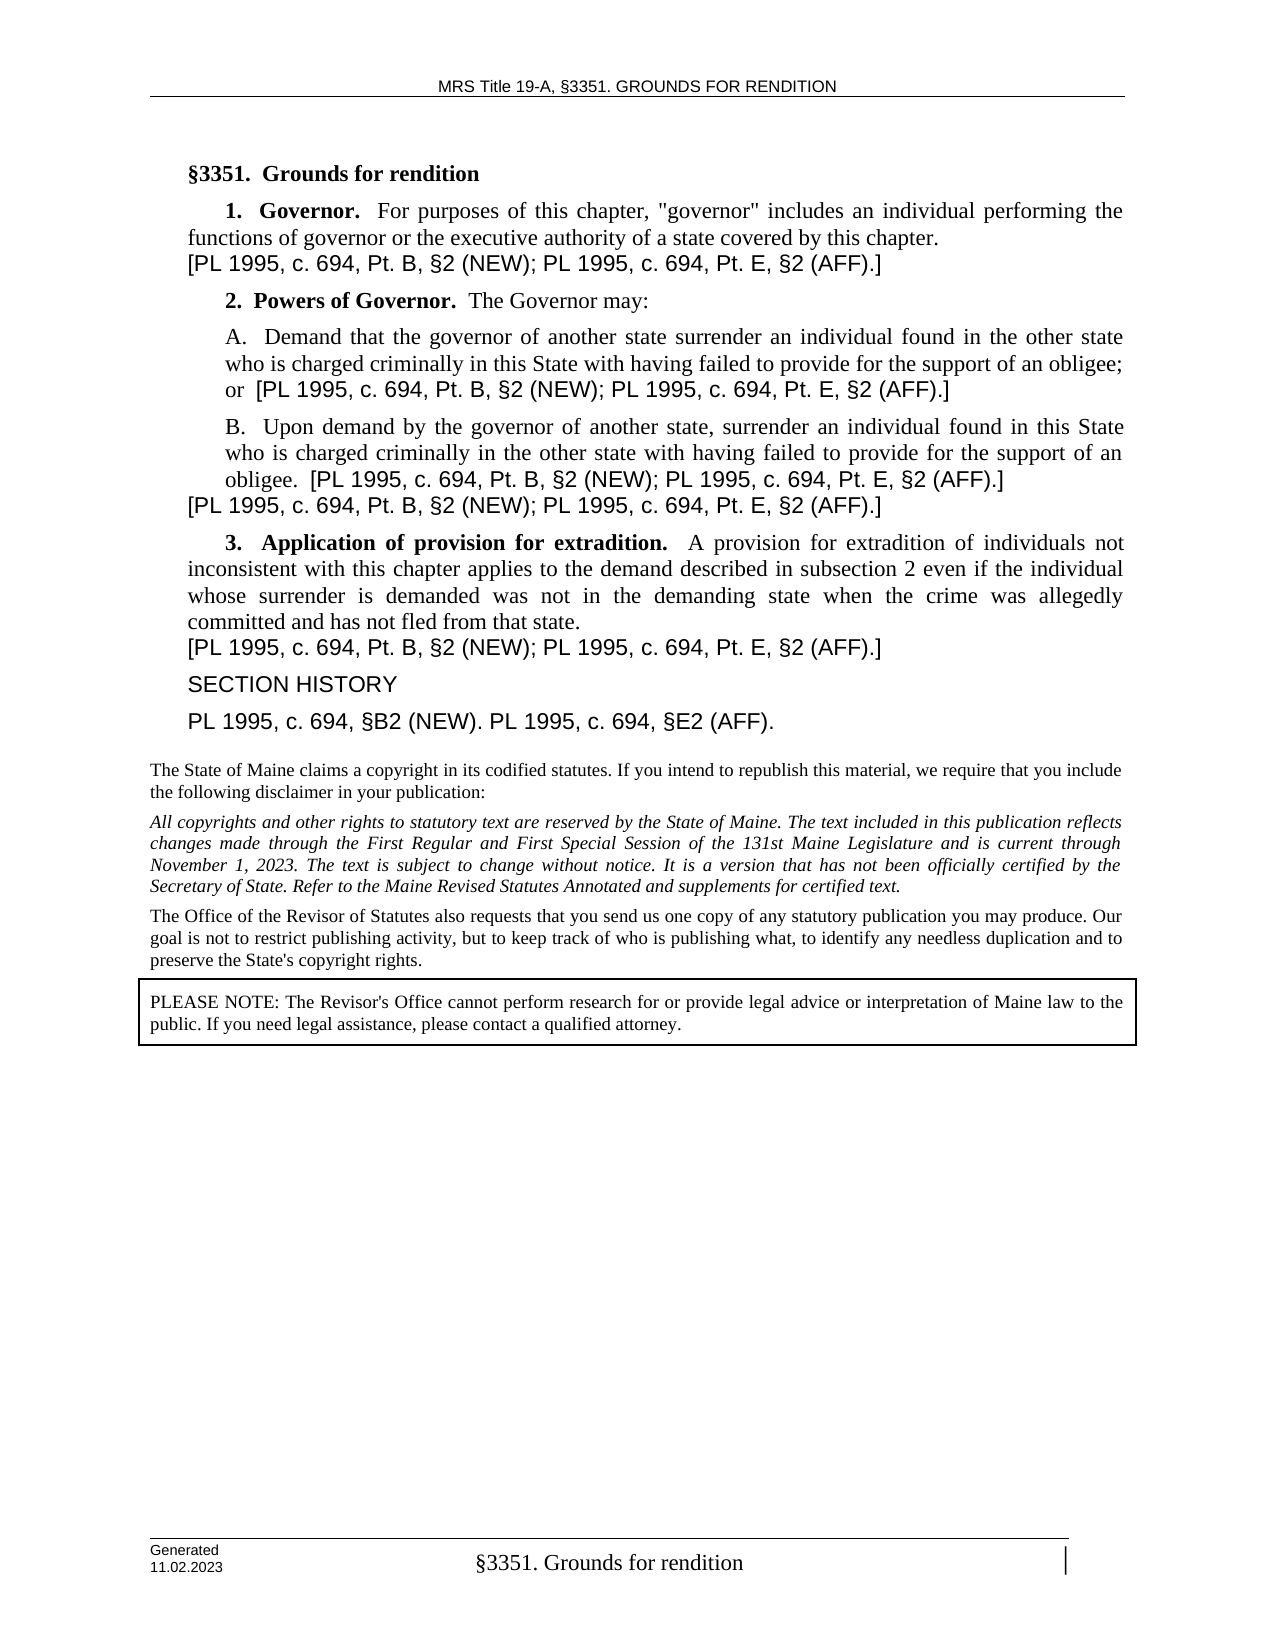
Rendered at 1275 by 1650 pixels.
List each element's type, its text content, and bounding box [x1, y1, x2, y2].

text 3. Application of provision for extradition. A provision for extradition of individuals not inconsistent with this chapter applies to the demand described in subsection 2 even if the individual whose surrender is demanded was not in the demanding state when the crime was allegedly committed and has not fled from that state. [187, 529, 1125, 634]
text The Office of the Revisor of Statutes also requests that you send us one copy of any statutory publication you may produce. Our goal is not to restrict publishing activity, but to keep track of who is publishing what, to identify any needless duplication and to preserve the State's copyright rights. [150, 905, 1125, 970]
text A. Demand that the governor of another state surrender an individual found in the other state who is charged criminally in this State with having failed to provide for the support of an obligee; or [PL 1995, c. 694, Pt. B, §2 (NEW); PL 1995, c. 694, Pt. E, §2 (AFF).] [225, 323, 1125, 403]
text The State of Maine claims a copyright in its codified statutes. If you intend to republish this material, we require that you include the following disclaimer in your publication: [150, 759, 1125, 802]
text [PL 1995, c. 694, Pt. B, §2 (NEW); PL 1995, c. 694, Pt. E, §2 (AFF).] [187, 634, 1125, 661]
text 1. Governor. For purposes of this chapter, "governor" includes an individual performing the functions of governor or the executive authority of a state covered by this chapter. [187, 197, 1125, 250]
text 2. Powers of Governor. The Governor may: [187, 287, 1125, 313]
text [PL 1995, c. 694, Pt. B, §2 (NEW); PL 1995, c. 694, Pt. E, §2 (AFF).] [187, 492, 1125, 518]
text PL 1995, c. 694, §B2 (NEW). PL 1995, c. 694, §E2 (AFF). [187, 708, 1125, 734]
text [PL 1995, c. 694, Pt. B, §2 (NEW); PL 1995, c. 694, Pt. E, §2 (AFF).] [187, 250, 1125, 276]
text B. Upon demand by the governor of another state, surrender an individual found in this State who is charged criminally in the other state with having failed to provide for the support of an obligee. [PL 1995, c. 694, Pt. B, §2 (NEW); PL 1995, c. 694, Pt. E, §2 (AFF).] [225, 413, 1125, 492]
text PLEASE NOTE: The Revisor's Office cannot perform research for or provide legal advice or interpretation of Maine law to the public. If you need legal assistance, please contact a qualified attorney. [140, 980, 1135, 1044]
text SECTION HISTORY [187, 671, 1125, 697]
text §3351. Grounds for rendition [187, 160, 1125, 187]
text All copyrights and other rights to statutory text are reserved by the State of Maine. The text included in this publication reflects changes made through the First Regular and First Special Session of the 131st Maine Legislature and is current through November 1, 2023 . The text is subject to change without notice. It is a version that has not been officially certified by the Secretary of State. Refer to the Maine Revised Statutes Annotated and supplements for certified text. [150, 811, 1125, 897]
